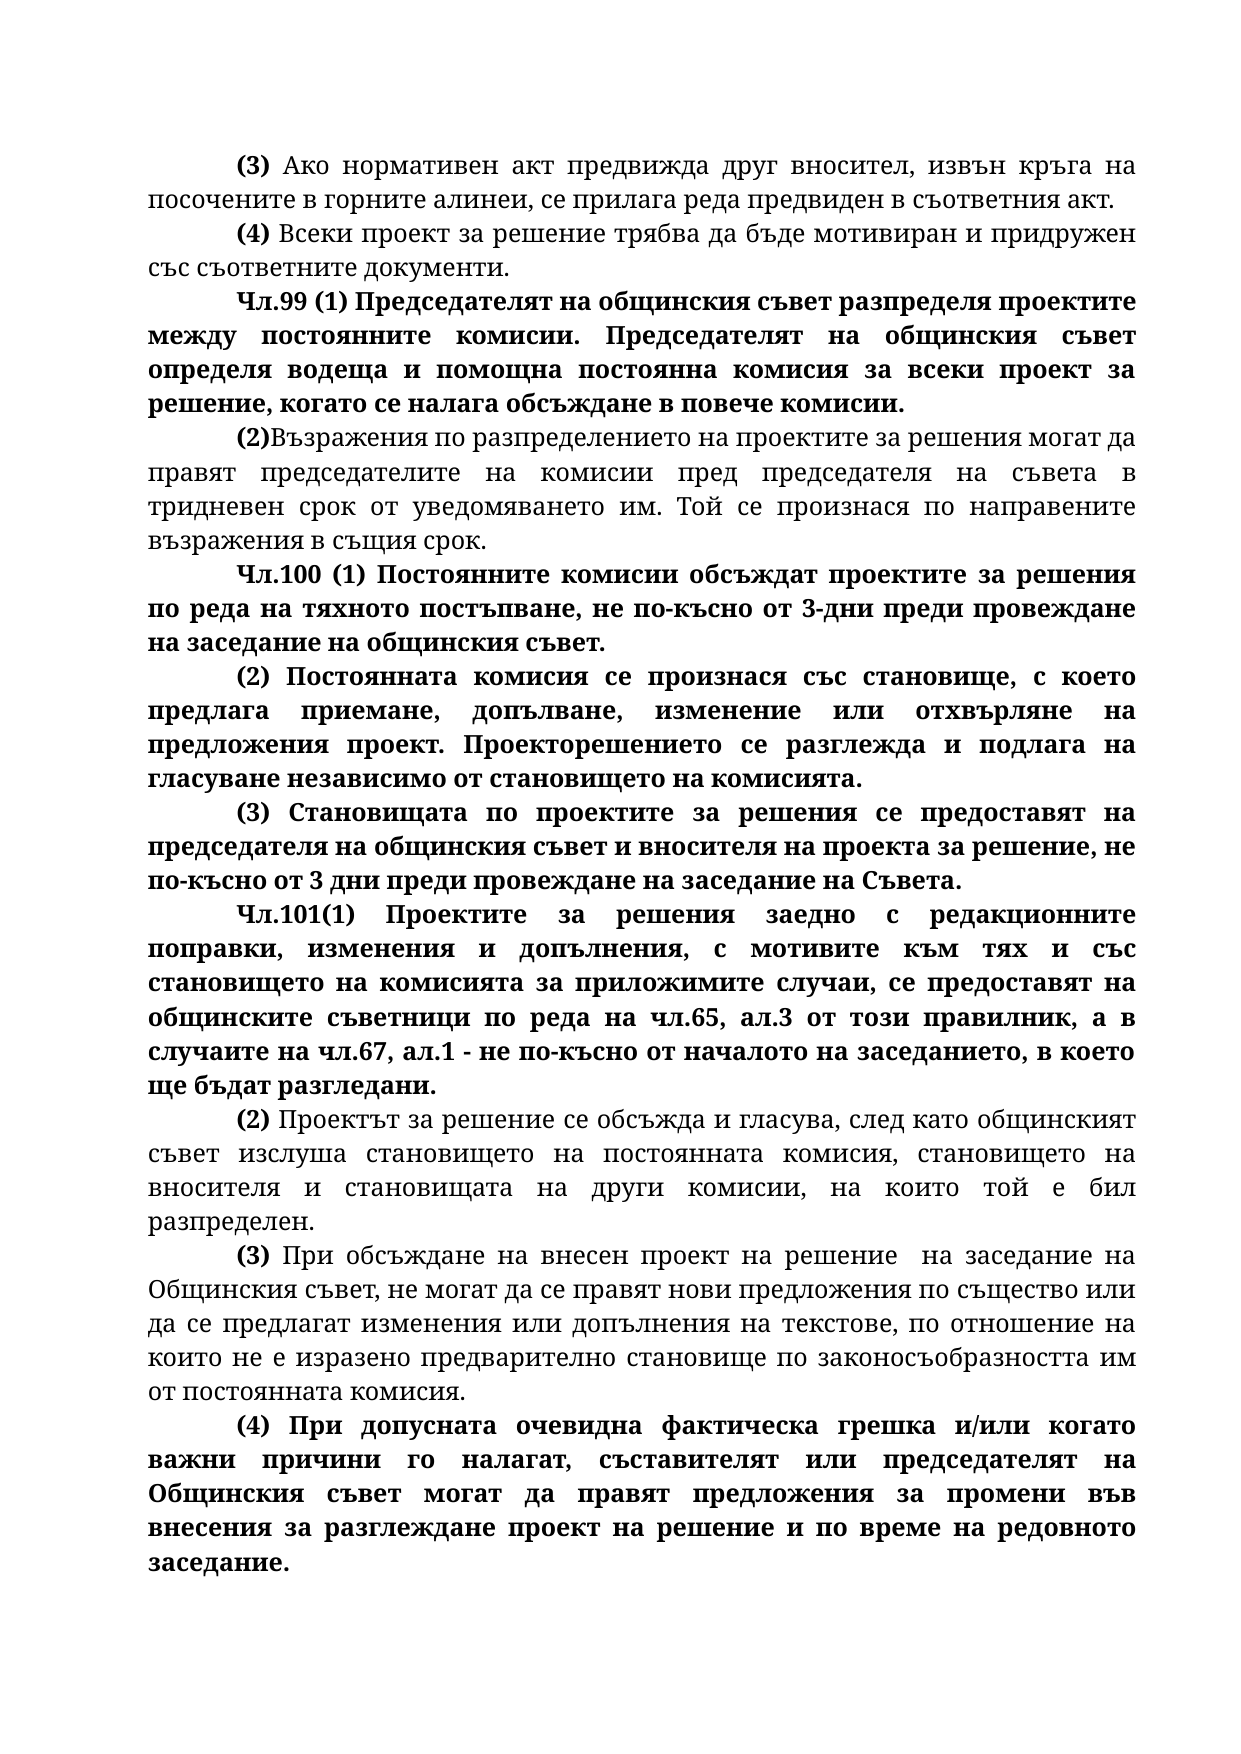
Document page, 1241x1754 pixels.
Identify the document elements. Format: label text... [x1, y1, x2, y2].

text (3) Ако нормативен акт предвижда друг вносител, извън кръга на посочените в горните алинеи, се прилага реда предвиден в съответния акт. [148, 148, 1137, 216]
text (3) Становищата по проектите за решения се предоставят на председателя на общинския съвет и вносителя на проекта за решение, не по-късно от 3 дни преди провеждане на заседание на Съвета. [148, 795, 1137, 897]
text (4) Всеки проект за решение трябва да бъде мотивиран и придружен със съответните документи. [148, 216, 1137, 284]
text (2) Проектът за решение се обсъжда и гласува, след като общинският съвет изслуша становището на постоянната комисия, становището на вносителя и становищата на други комисии, на които той е бил разпределен. [148, 1101, 1137, 1238]
text Чл.101(1) Проектите за решения заедно с редакционните поправки, изменения и допълнения, с мотивите към тях и със становището на комисията за приложимите случаи, се предоставят на общинските съветници по реда на чл.65, ал.3 от този правилник, а в случаите на чл.67, ал.1 - не по-късно от началото на заседанието, в което ще бъдат разгледани. [148, 897, 1137, 1101]
text (2) Постоянната комисия се произнася със становище, с което предлага приемане, допълване, изменение или отхвърляне на предложения проект. Проекторешението се разглежда и подлага на гласуване независимо от становището на комисията. [148, 658, 1137, 795]
text Чл.99 (1) Председателят на общинския съвет разпределя проектите между постоянните комисии. Председателят на общинския съвет определя водеща и помощна постоянна комисия за всеки проект за решение, когато се налага обсъждане в повече комисии. [148, 284, 1137, 420]
text Чл.100 (1) Постоянните комисии обсъждат проектите за решения по реда на тяхното постъпване, не по-късно от 3-дни преди провеждане на заседание на общинския съвет. [148, 556, 1137, 658]
text (2)Възражения по разпределението на проектите за решения могат да правят председателите на комисии пред председателя на съвета в тридневен срок от уведомяването им. Той се произнася по направените възражения в същия срок. [148, 420, 1137, 556]
text (4) При допусната очевидна фактическа грешка и/или когато важни причини го налагат, съставителят или председателят на Общинския съвет могат да правят предложения за промени във внесения за разглеждане проект на решение и по време на редовното заседание. [148, 1408, 1137, 1578]
text (3) При обсъждане на внесен проект на решение на заседание на Общинския съвет, не могат да се правят нови предложения по същество или да се предлагат изменения или допълнения на текстове, по отношение на които не е изразено предварително становище по законосъобразността им от постоянната комисия. [148, 1238, 1137, 1408]
